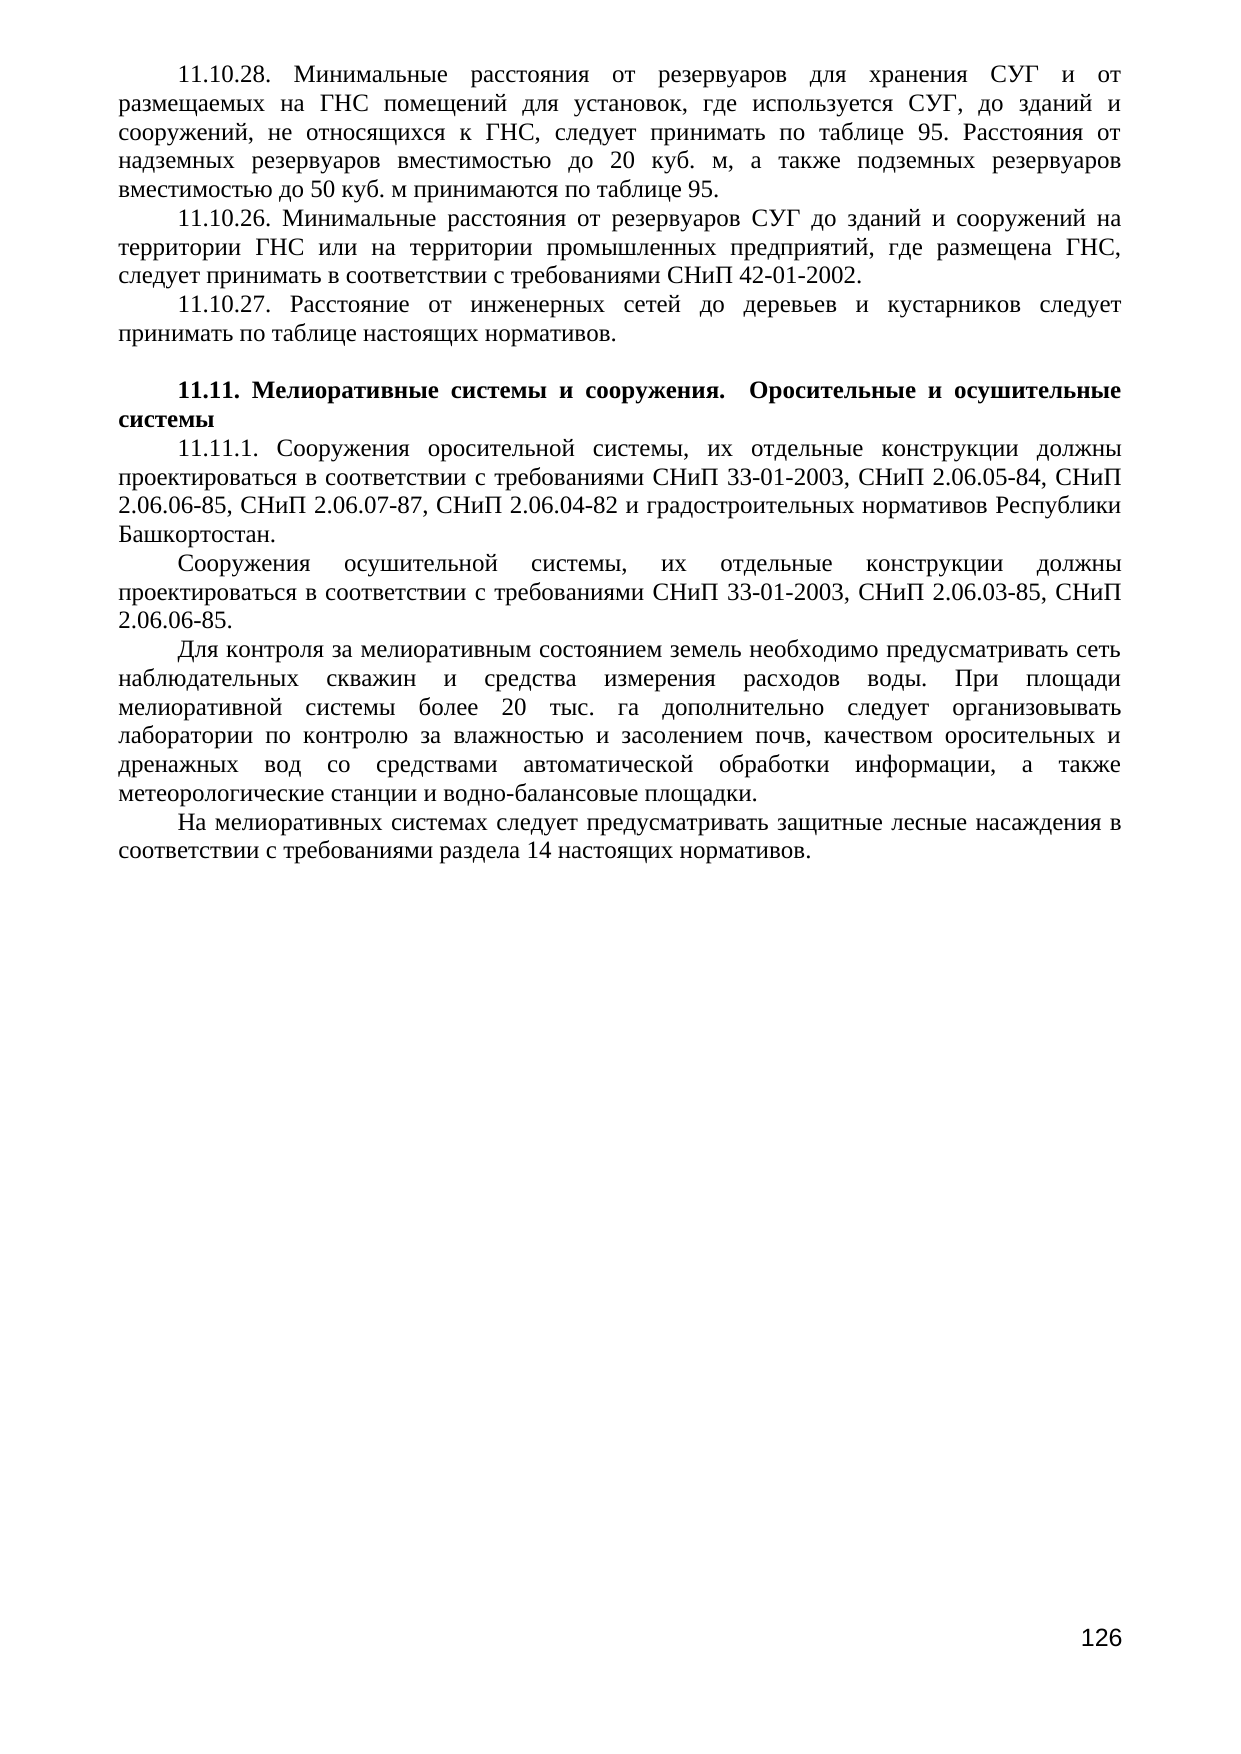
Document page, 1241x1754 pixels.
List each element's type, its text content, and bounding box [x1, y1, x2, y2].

text 11.11.1. Сооружения оросительной системы, их отдельные конструкции должны проектироваться в соответствии с требованиями СНиП 33-01-2003, СНиП 2.06.05-84, СНиП 2.06.06-85, СНиП 2.06.07-87, СНиП 2.06.04-82 и градостроительных нормативов Республики Башкортостан. [118, 433, 1122, 548]
text 11.10.27. Расстояние от инженерных сетей до деревьев и кустарников следует принимать по таблице настоящих нормативов. [118, 289, 1122, 347]
text На мелиоративных системах следует предусматривать защитные лесные насаждения в соответствии с требованиями раздела 14 настоящих нормативов. [118, 807, 1122, 864]
text 11.10.28. Минимальные расстояния от резервуаров для хранения СУГ и от размещаемых на ГНС помещений для установок, где используется СУГ, до зданий и сооружений, не относящихся к ГНС, следует принимать по таблице 95. Расстояния от надземных резервуаров вместимостью до 20 куб. м, а также подземных резервуаров вместимостью до 50 куб. м принимаются по таблице 95. [118, 59, 1122, 203]
text Для контроля за мелиоративным состоянием земель необходимо предусматривать сеть наблюдательных скважин и средства измерения расходов воды. При площади мелиоративной системы более 20 тыс. га дополнительно следует организовывать лаборатории по контролю за влажностью и засолением почв, качеством оросительных и дренажных вод со средствами автоматической обработки информации, а также метеорологические станции и водно-балансовые площадки. [118, 634, 1122, 807]
text 11.10.26. Минимальные расстояния от резервуаров СУГ до зданий и сооружений на территории ГНС или на территории промышленных предприятий, где размещена ГНС, следует принимать в соответствии с требованиями СНиП 42-01-2002. [118, 203, 1122, 289]
text Сооружения осушительной системы, их отдельные конструкции должны проектироваться в соответствии с требованиями СНиП 33-01-2003, СНиП 2.06.03-85, СНиП 2.06.06-85. [118, 548, 1122, 634]
text 11.11. Мелиоративные системы и сооружения. Оросительные и осушительные системы [118, 375, 1122, 433]
